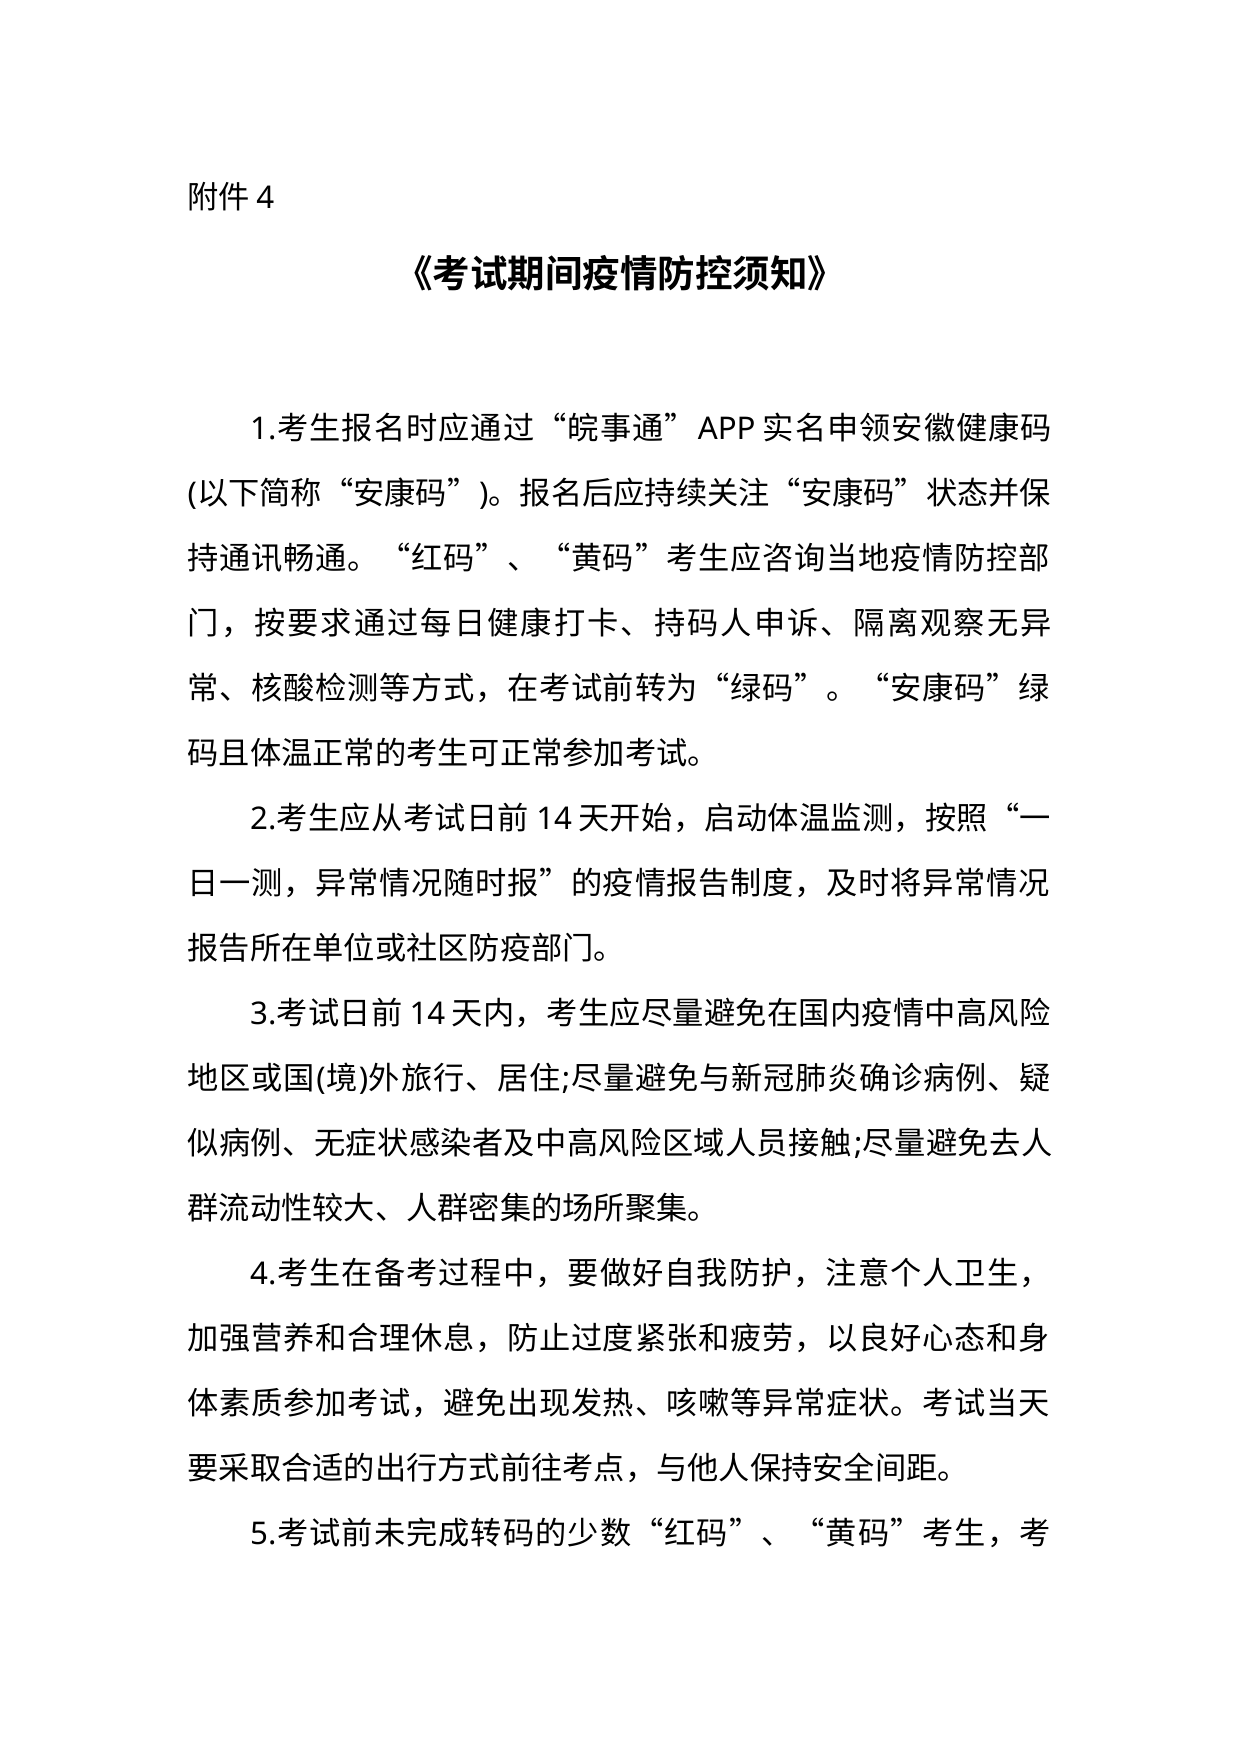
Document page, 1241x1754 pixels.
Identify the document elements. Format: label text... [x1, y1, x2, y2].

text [187, 1498, 1053, 1563]
text 《考试期间疫情防控须知》 [187, 238, 1053, 303]
text 1.考生报名时应通过“皖事通”APP实名申领安徽健康码(以下简称“安康码”)。报名后应持续关注“安康码”状态并保持通讯畅通。“红码”、“黄码”考生应咨询当地疫情防控部门，按要求通过每日健康打卡、持码人申诉、隔离观察无异常、核酸检测等方式，在考试前转为“绿码”。“安康码”绿码且体温正常的考生可正常参加考试。 [187, 393, 1053, 783]
text 2.考生应从考试日前14天开始，启动体温监测，按照“一日一测，异常情况随时报”的疫情报告制度，及时将异常情况报告所在单位或社区防疫部门。 [187, 783, 1053, 978]
text 4.考生在备考过程中，要做好自我防护，注意个人卫生，加强营养和合理休息，防止过度紧张和疲劳，以良好心态和身体素质参加考试，避免出现发热、咳嗽等异常症状。考试当天要采取合适的出行方式前往考点，与他人保持安全间距。 [187, 1238, 1053, 1498]
text 3.考试日前14天内，考生应尽量避免在国内疫情中高风险地区或国(境)外旅行、居住;尽量避免与新冠肺炎确诊病例、疑似病例、无症状感染者及中高风险区域人员接触;尽量避免去人群流动性较大、人群密集的场所聚集。 [187, 978, 1053, 1238]
text 附件4 [187, 162, 1053, 227]
